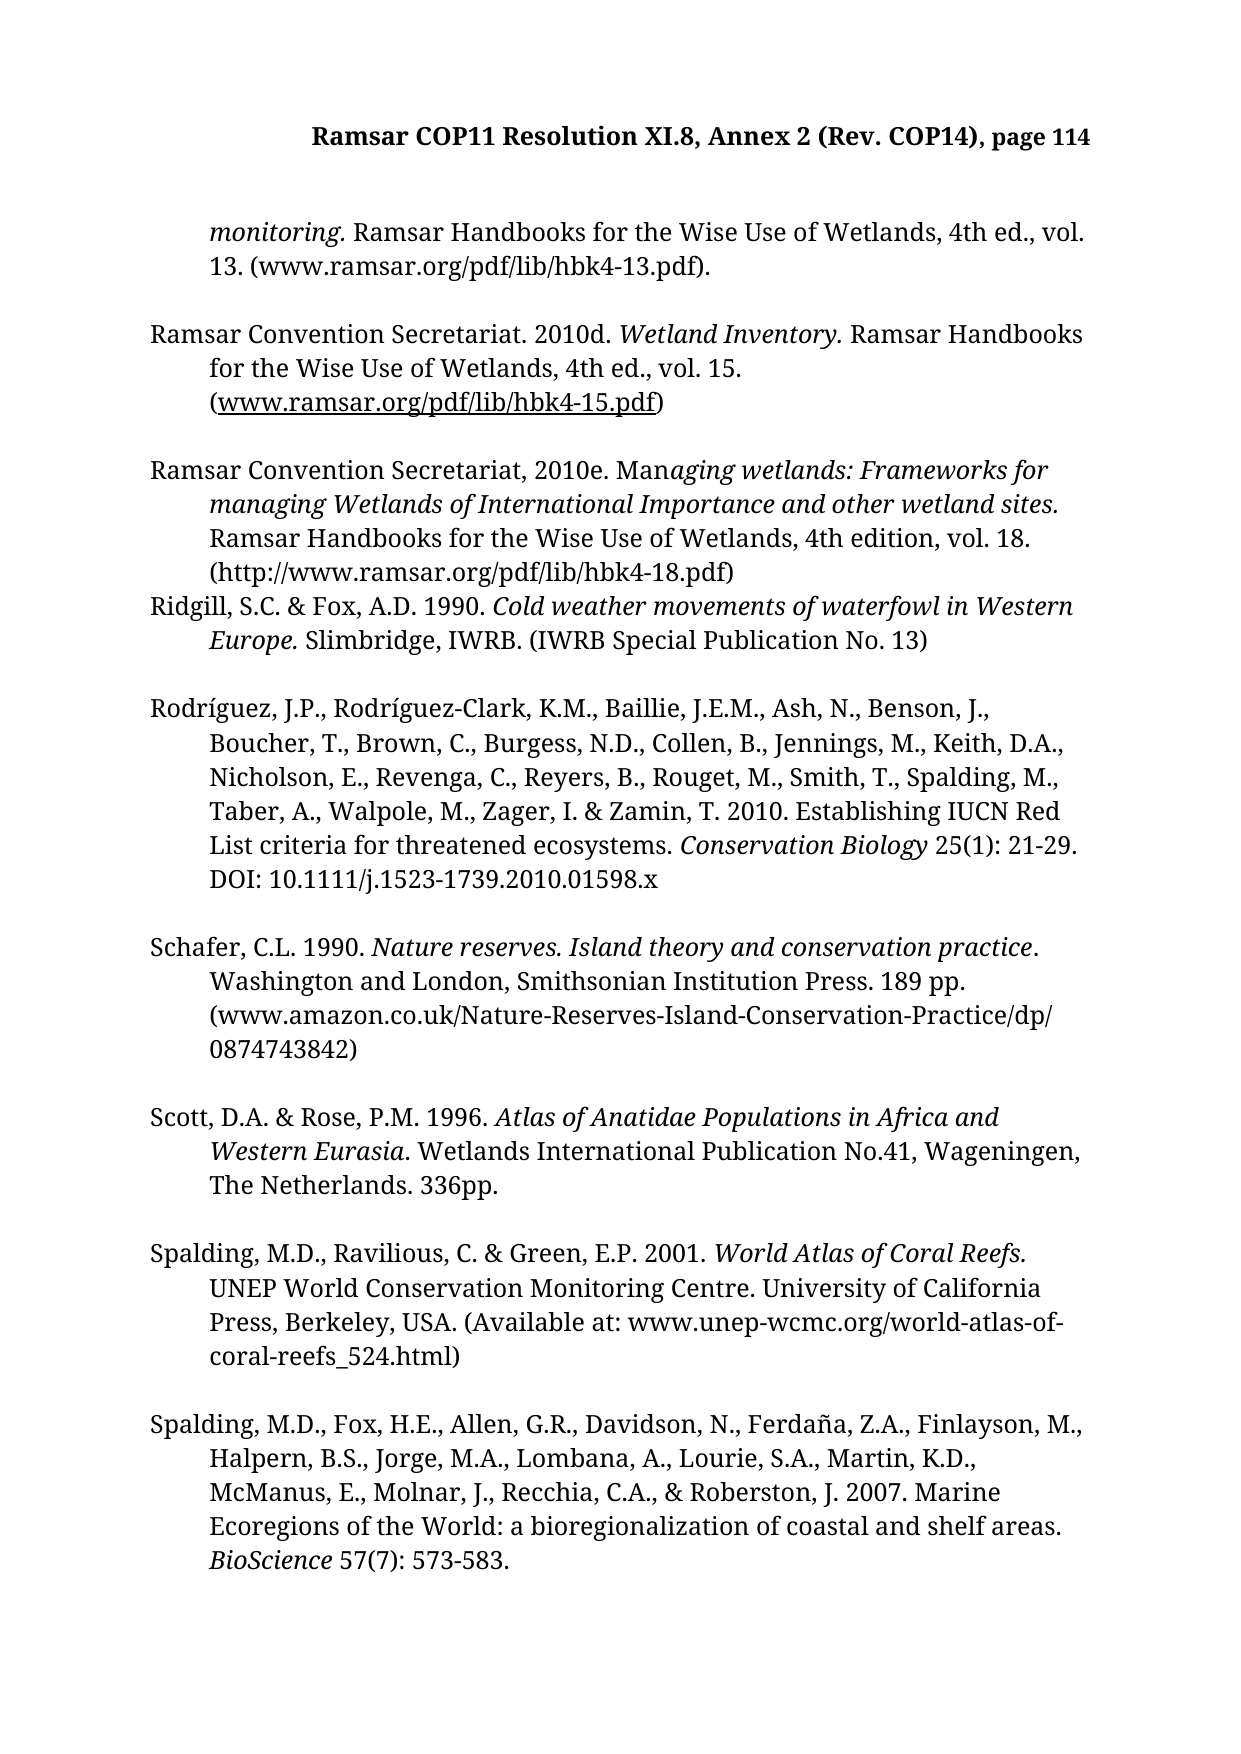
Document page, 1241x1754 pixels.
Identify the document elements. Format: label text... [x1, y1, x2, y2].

text Schafer, C.L. 1990. Nature reserves. Island theory and conservation practice. Washington and London, Smithsonian Institution Press. 189 pp. (www.amazon.co.uk/Nature-Reserves-Island-Conservation-Practice/dp/0874743842) [150, 929, 1090, 1066]
text Scott, D.A. & Rose, P.M. 1996. Atlas of Anatidae Populations in Africa and Western Eurasia. Wetlands International Publication No.41, Wageningen, The Netherlands. 336pp. [150, 1100, 1090, 1202]
text Spalding, M.D., Fox, H.E., Allen, G.R., Davidson, N., Ferdaña, Z.A., Finlayson, M., Halpern, B.S., Jorge, M.A., Lombana, A., Lourie, S.A., Martin, K.D., McManus, E., Molnar, J., Recchia, C.A., & Roberston, J. 2007. Marine Ecoregions of the World: a bioregionalization of coastal and shelf areas. BioScience 57(7): 573-583. [150, 1406, 1090, 1577]
text Ramsar Convention Secretariat, 2010e. Managing wetlands: Frameworks for managing Wetlands of International Importance and other wetland sites. Ramsar Handbooks for the Wise Use of Wetlands, 4th edition, vol. 18. (http://www.ramsar.org/pdf/lib/hbk4-18.pdf) [150, 453, 1090, 589]
text Ridgill, S.C. & Fox, A.D. 1990. Cold weather movements of waterfowl in Western Europe. Slimbridge, IWRB. (IWRB Special Publication No. 13) [150, 589, 1090, 657]
text Rodríguez, J.P., Rodríguez-Clark, K.M., Baillie, J.E.M., Ash, N., Benson, J., Boucher, T., Brown, C., Burgess, N.D., Collen, B., Jennings, M., Keith, D.A., Nicholson, E., Revenga, C., Reyers, B., Rouget, M., Smith, T., Spalding, M., Taber, A., Walpole, M., Zager, I. & Zamin, T. 2010. Establishing IUCN Red List criteria for threatened ecosystems. Conservation Biology 25(1): 21-29. DOI: 10.1111/j.1523-1739.2010.01598.x [150, 691, 1090, 896]
text Ramsar Convention Secretariat. 2010d. Wetland Inventory. Ramsar Handbooks for the Wise Use of Wetlands, 4th ed., vol. 15. (www.ramsar.org/pdf/lib/hbk4-15.pdf) [150, 316, 1090, 419]
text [150, 214, 1090, 282]
text Spalding, M.D., Ravilious, C. & Green, E.P. 2001. World Atlas of Coral Reefs. UNEP World Conservation Monitoring Centre. University of California Press, Berkeley, USA. (Available at: www.unep-wcmc.org/world-atlas-of-coral-reefs_524.html) [150, 1236, 1090, 1372]
